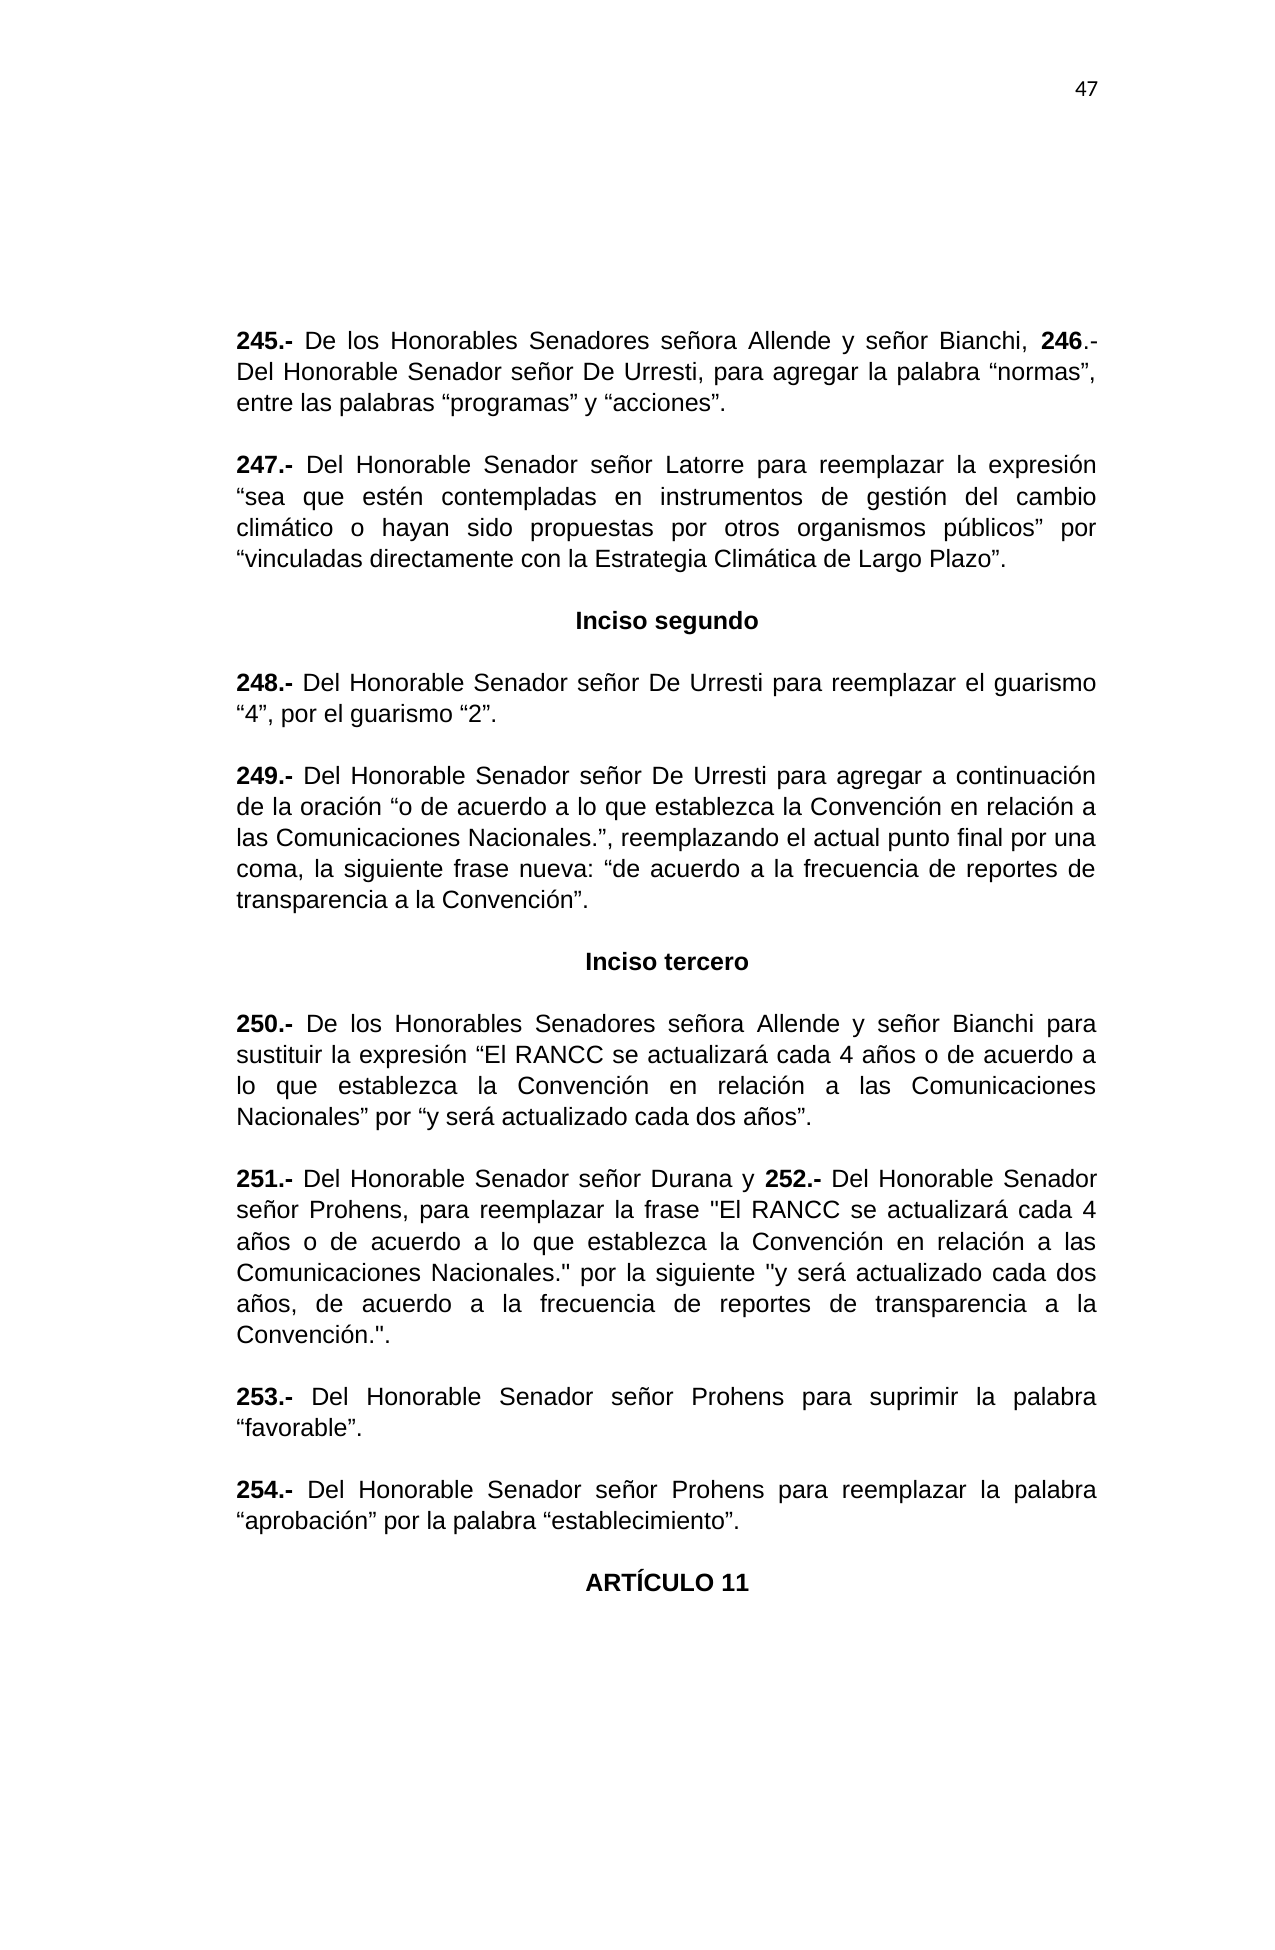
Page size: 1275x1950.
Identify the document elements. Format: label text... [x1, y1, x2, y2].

text 245.- De los Honorables Senadores señora Allende y señor Bianchi, 246.- Del Honorable Senador señor De Urresti, para agregar la palabra “normas”, entre las palabras “programas” y “acciones”. [236, 326, 1098, 417]
text 254.- Del Honorable Senador señor Prohens para reemplazar la palabra “aprobación” por la palabra “establecimiento”. [236, 1475, 1098, 1535]
text 250.- De los Honorables Senadores señora Allende y señor Bianchi para sustituir la expresión “El RANCC se actualizará cada 4 años o de acuerdo a lo que establezca la Convención en relación a las Comunicaciones Nacionales” por “y será actualizado cada dos años”. [236, 1009, 1098, 1131]
text 247.- Del Honorable Senador señor Latorre para reemplazar la expresión “sea que estén contempladas en instrumentos de gestión del cambio climático o hayan sido propuestas por otros organismos públicos” por “vinculadas directamente con la Estrategia Climática de Largo Plazo”. [236, 451, 1098, 572]
text ARTÍCULO 11 [236, 1568, 1098, 1597]
text 248.- Del Honorable Senador señor De Urresti para reemplazar el guarismo “4”, por el guarismo “2”. [236, 668, 1098, 728]
text Inciso tercero [236, 947, 1098, 976]
text Inciso segundo [236, 606, 1098, 634]
text 253.- Del Honorable Senador señor Prohens para suprimir la palabra “favorable”. [236, 1382, 1098, 1442]
text 249.- Del Honorable Senador señor De Urresti para agregar a continuación de la oración “o de acuerdo a lo que establezca la Convención en relación a las Comunicaciones Nacionales.”, reemplazando el actual punto final por una coma, la siguiente frase nueva: “de acuerdo a la frecuencia de reportes de transparencia a la Convención”. [236, 761, 1098, 914]
text 251.- Del Honorable Senador señor Durana y 252.- Del Honorable Senador señor Prohens, para reemplazar la frase "El RANCC se actualizará cada 4 años o de acuerdo a lo que establezca la Convención en relación a las Comunicaciones Nacionales." por la siguiente ''y será actualizado cada dos años, de acuerdo a la frecuencia de reportes de transparencia a la Convención.". [236, 1164, 1098, 1348]
